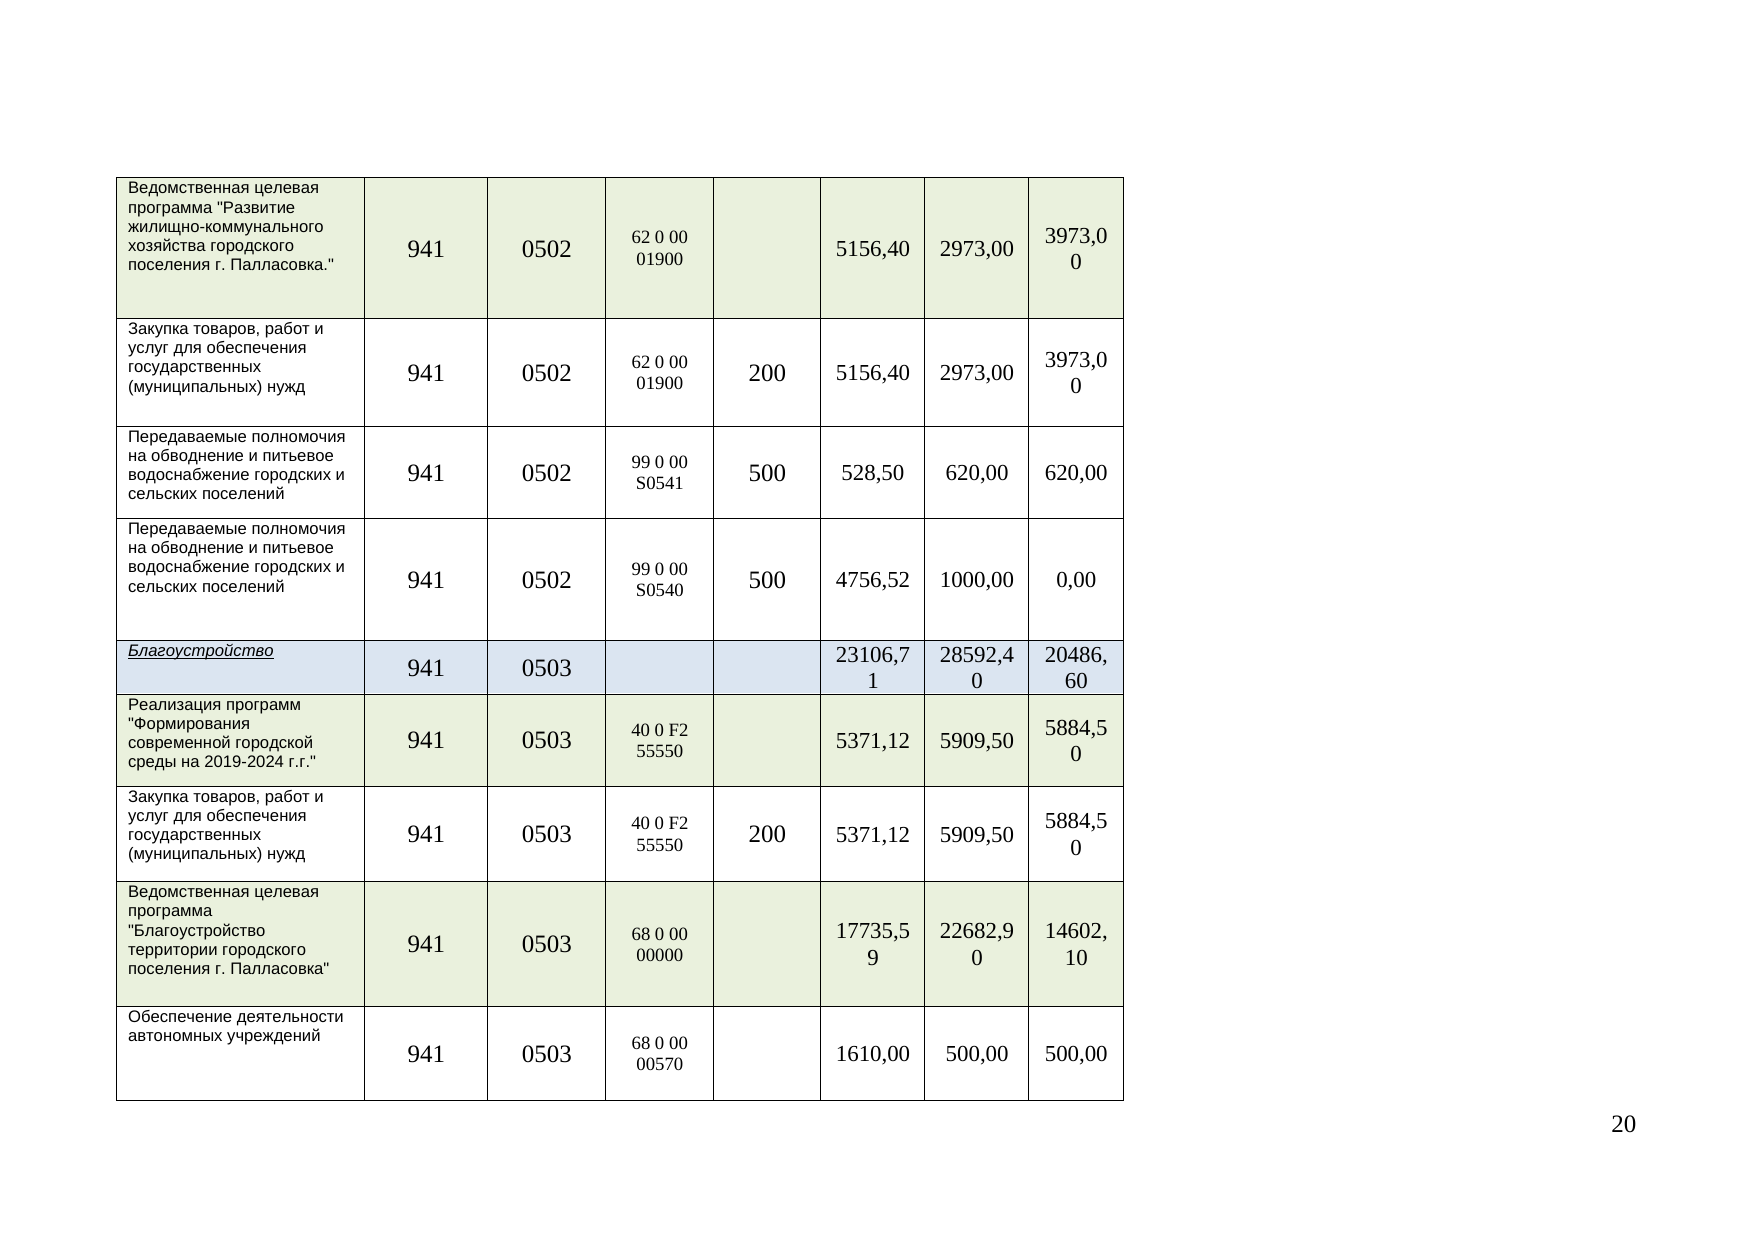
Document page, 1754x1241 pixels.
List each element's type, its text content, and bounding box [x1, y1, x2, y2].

table_cell 99 0 00 S0540 [606, 519, 713, 640]
table_cell 5371,12 [821, 695, 924, 786]
table_cell 941 [365, 695, 487, 786]
table_cell 3973,00 [1029, 319, 1123, 426]
table_cell 22682,90 [925, 882, 1028, 1006]
table_cell 28592,40 [925, 641, 1028, 693]
table_cell 62 0 00 01900 [606, 319, 713, 426]
table_cell 0503 [488, 641, 605, 693]
table_cell 1610,00 [821, 1007, 924, 1100]
table_cell 0502 [488, 178, 605, 318]
table_cell 3973,00 [1029, 178, 1123, 318]
table_cell 941 [365, 1007, 487, 1100]
table_cell 0502 [488, 319, 605, 426]
table_cell [714, 641, 820, 693]
table_cell 5371,12 [821, 787, 924, 881]
table_cell 528,50 [821, 427, 924, 518]
table_cell 5884,50 [1029, 695, 1123, 786]
table_cell 5156,40 [821, 319, 924, 426]
table_cell 68 0 00 00000 [606, 882, 713, 1006]
table_cell 500 [714, 427, 820, 518]
table_cell 62 0 00 01900 [606, 178, 713, 318]
table_cell 500,00 [925, 1007, 1028, 1100]
table_cell 2973,00 [925, 319, 1028, 426]
table_cell 500 [714, 519, 820, 640]
table_cell 14602,10 [1029, 882, 1123, 1006]
table_cell Закупка товаров, работ и услуг для обеспечения государственных (муниципальных) нужд [117, 319, 364, 426]
table_cell [714, 695, 820, 786]
table_cell 5884,50 [1029, 787, 1123, 881]
table_cell 0502 [488, 519, 605, 640]
table_cell Закупка товаров, работ и услуг для обеспечения государственных (муниципальных) нужд [117, 787, 364, 881]
table_cell Ведомственная целевая программа "Благоустройство территории городского поселения г. Палласовка" [117, 882, 364, 1006]
table_cell 0503 [488, 882, 605, 1006]
table_cell 5909,50 [925, 695, 1028, 786]
table_cell 941 [365, 641, 487, 693]
table_cell 941 [365, 882, 487, 1006]
table_cell 200 [714, 319, 820, 426]
table_cell Реализация программ "Формирования современной городской среды на 2019-2024 г.г." [117, 695, 364, 786]
table_cell 1000,00 [925, 519, 1028, 640]
table_cell 941 [365, 178, 487, 318]
table_cell Передаваемые полномочия на обводнение и питьевое водоснабжение городских и сельских поселений [117, 427, 364, 518]
table_cell 20486,60 [1029, 641, 1123, 693]
table_cell 40 0 F2 55550 [606, 695, 713, 786]
table_cell 620,00 [925, 427, 1028, 518]
table_cell Ведомственная целевая программа "Развитие жилищно-коммунального хозяйства городского поселения г. Палласовка." [117, 178, 364, 318]
table_cell 941 [365, 319, 487, 426]
table_cell 23106,71 [821, 641, 924, 693]
table_cell 40 0 F2 55550 [606, 787, 713, 881]
table_cell 4756,52 [821, 519, 924, 640]
table_cell 0,00 [1029, 519, 1123, 640]
table_cell [714, 1007, 820, 1100]
table_cell Благоустройство [117, 641, 364, 693]
table_cell [714, 178, 820, 318]
table_cell 17735,59 [821, 882, 924, 1006]
table_cell 5156,40 [821, 178, 924, 318]
table_cell 0502 [488, 427, 605, 518]
table_cell 2973,00 [925, 178, 1028, 318]
table_cell 0503 [488, 787, 605, 881]
table_cell 0503 [488, 1007, 605, 1100]
table_cell 68 0 00 00570 [606, 1007, 713, 1100]
table_cell 0503 [488, 695, 605, 786]
table_cell 99 0 00 S0541 [606, 427, 713, 518]
table_cell 941 [365, 427, 487, 518]
table_cell Обеспечение деятельности автономных учреждений [117, 1007, 364, 1100]
table_cell 5909,50 [925, 787, 1028, 881]
table_cell 620,00 [1029, 427, 1123, 518]
table_cell 941 [365, 787, 487, 881]
table_cell 200 [714, 787, 820, 881]
table_cell [606, 641, 713, 693]
table_cell [714, 882, 820, 1006]
table_cell Передаваемые полномочия на обводнение и питьевое водоснабжение городских и сельских поселений [117, 519, 364, 640]
table_cell 500,00 [1029, 1007, 1123, 1100]
table_cell 941 [365, 519, 487, 640]
